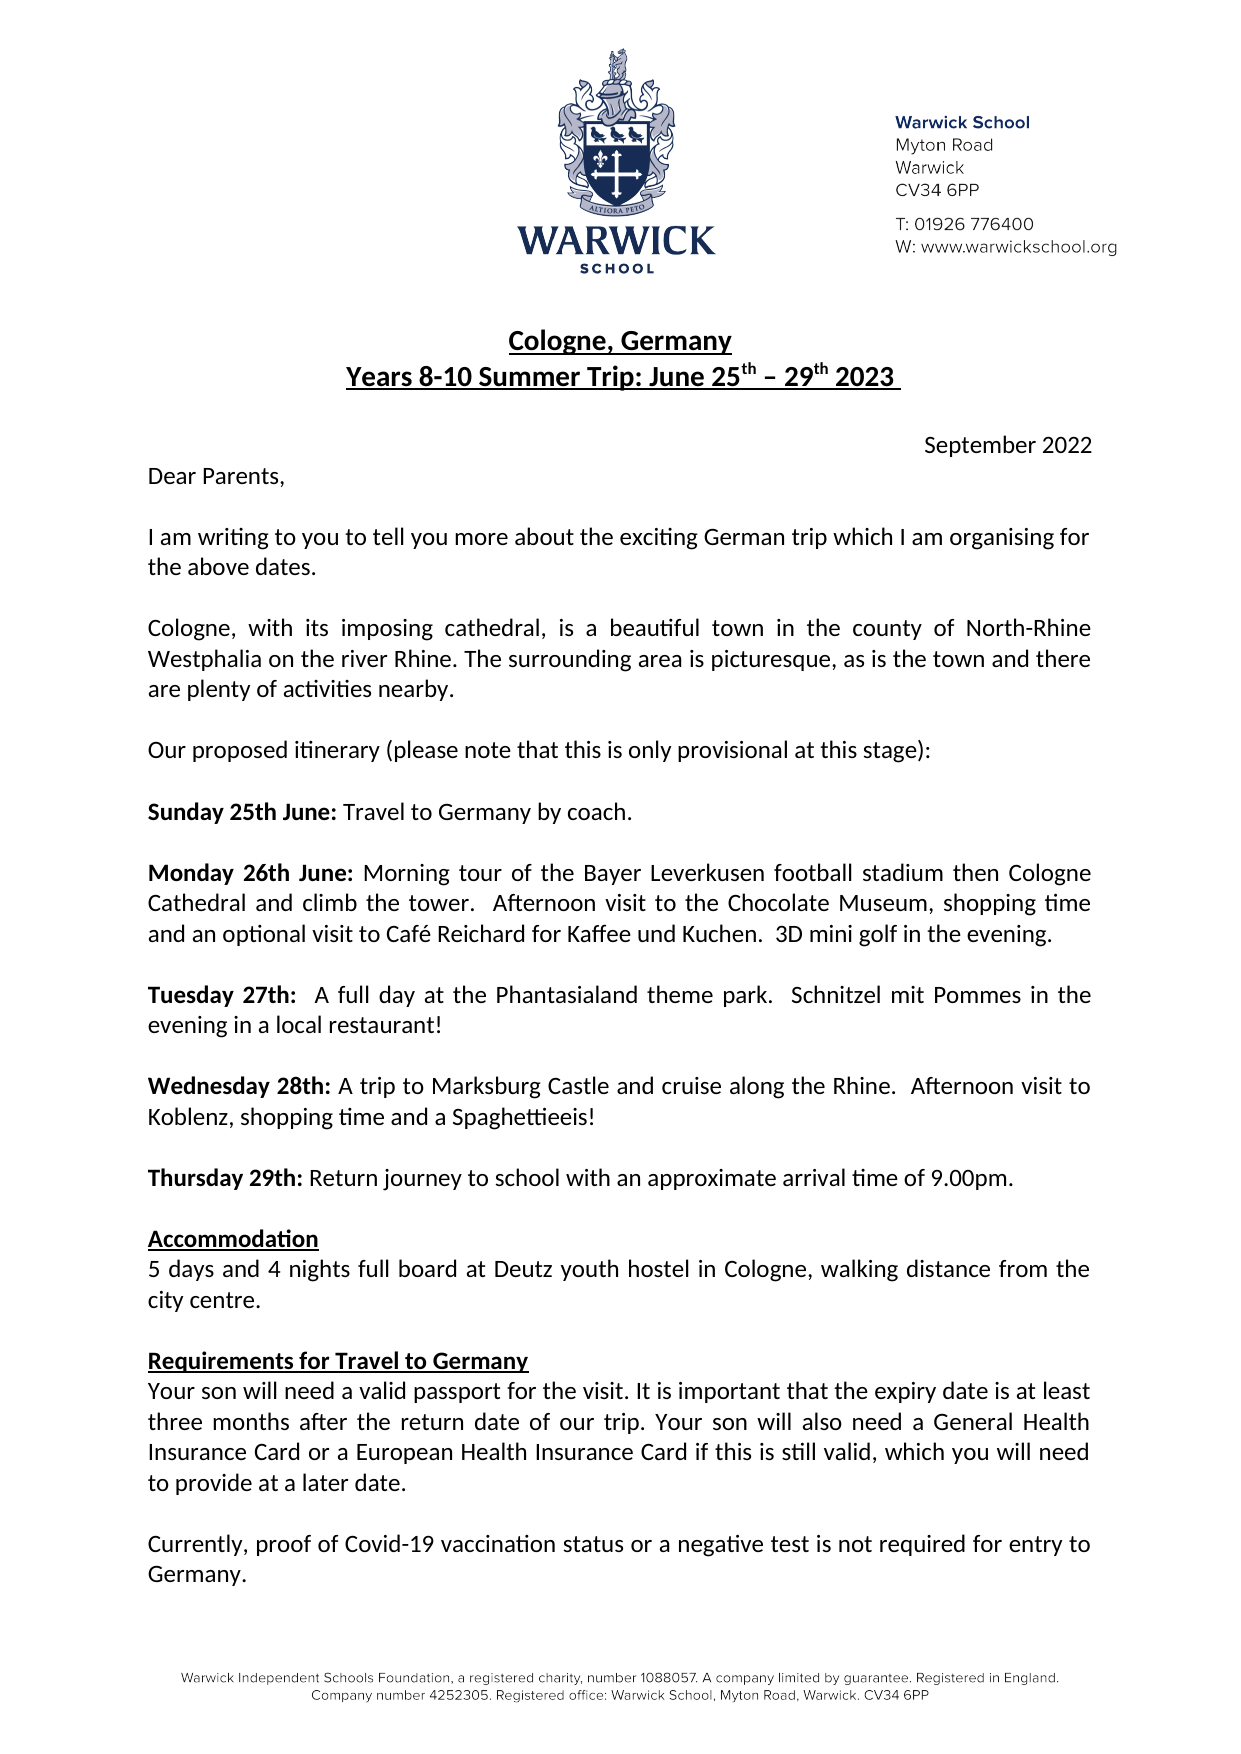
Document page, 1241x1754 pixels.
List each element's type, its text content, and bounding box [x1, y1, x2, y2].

text Tuesday 27th: A full day at the Phantasialand theme park. Schnitzel mit Pommes in the evening in a local restaurant! [148, 979, 1092, 1040]
text Wednesday 28th: A trip to Marksburg Castle and cruise along the Rhine. Afternoon visit to Koblenz, shopping time and a Spaghettieeis! [148, 1070, 1092, 1131]
text I am writing to you to tell you more about the exciting German trip which I am organising for the above dates. [148, 521, 1092, 582]
text Years 8-10 Summer Trip: June 25th – 29th 2023 [148, 358, 1092, 394]
picture [169, 48, 1131, 282]
text Currently, proof of Covid-19 vaccination status or a negative test is not required for entry to Germany. [148, 1528, 1092, 1589]
text 5 days and 4 nights full board at Deutz youth hostel in Cologne, walking distance from the city centre. [148, 1253, 1092, 1314]
text Thursday 29th: Return journey to school with an approximate arrival time of 9.00pm. [148, 1162, 1092, 1192]
text Sunday 25th June: Travel to Germany by coach. [148, 796, 1092, 826]
text Dear Parents, [148, 460, 1092, 490]
text Cologne, with its imposing cathedral, is a beautiful town in the county of North-Rhine Westphalia on the river Rhine. The surrounding area is picturesque, as is the town and there are plenty of activities nearby. [148, 612, 1092, 704]
text September 2022 [148, 429, 1092, 460]
text Monday 26th June: Morning tour of the Bayer Leverkusen football stadium then Cologne Cathedral and climb the tower. Afternoon visit to the Chocolate Museum, shopping time and an optional visit to Café Reichard for Kaffee und Kuchen. 3D mini golf in the evening. [148, 857, 1092, 948]
text Our proposed itinerary (please note that this is only provisional at this stage): [148, 734, 1092, 765]
text Accommodation [148, 1223, 1092, 1253]
text Cologne, Germany [148, 322, 1092, 358]
picture [175, 1631, 1064, 1705]
text Requirements for Travel to Germany [148, 1345, 1092, 1376]
text Your son will need a valid passport for the visit. It is important that the expiry date is at least three months after the return date of our trip. Your son will also need a General Health Insurance Card or a European Health Insurance Card if this is still valid, which you will need to provide at a later date. [148, 1376, 1092, 1498]
